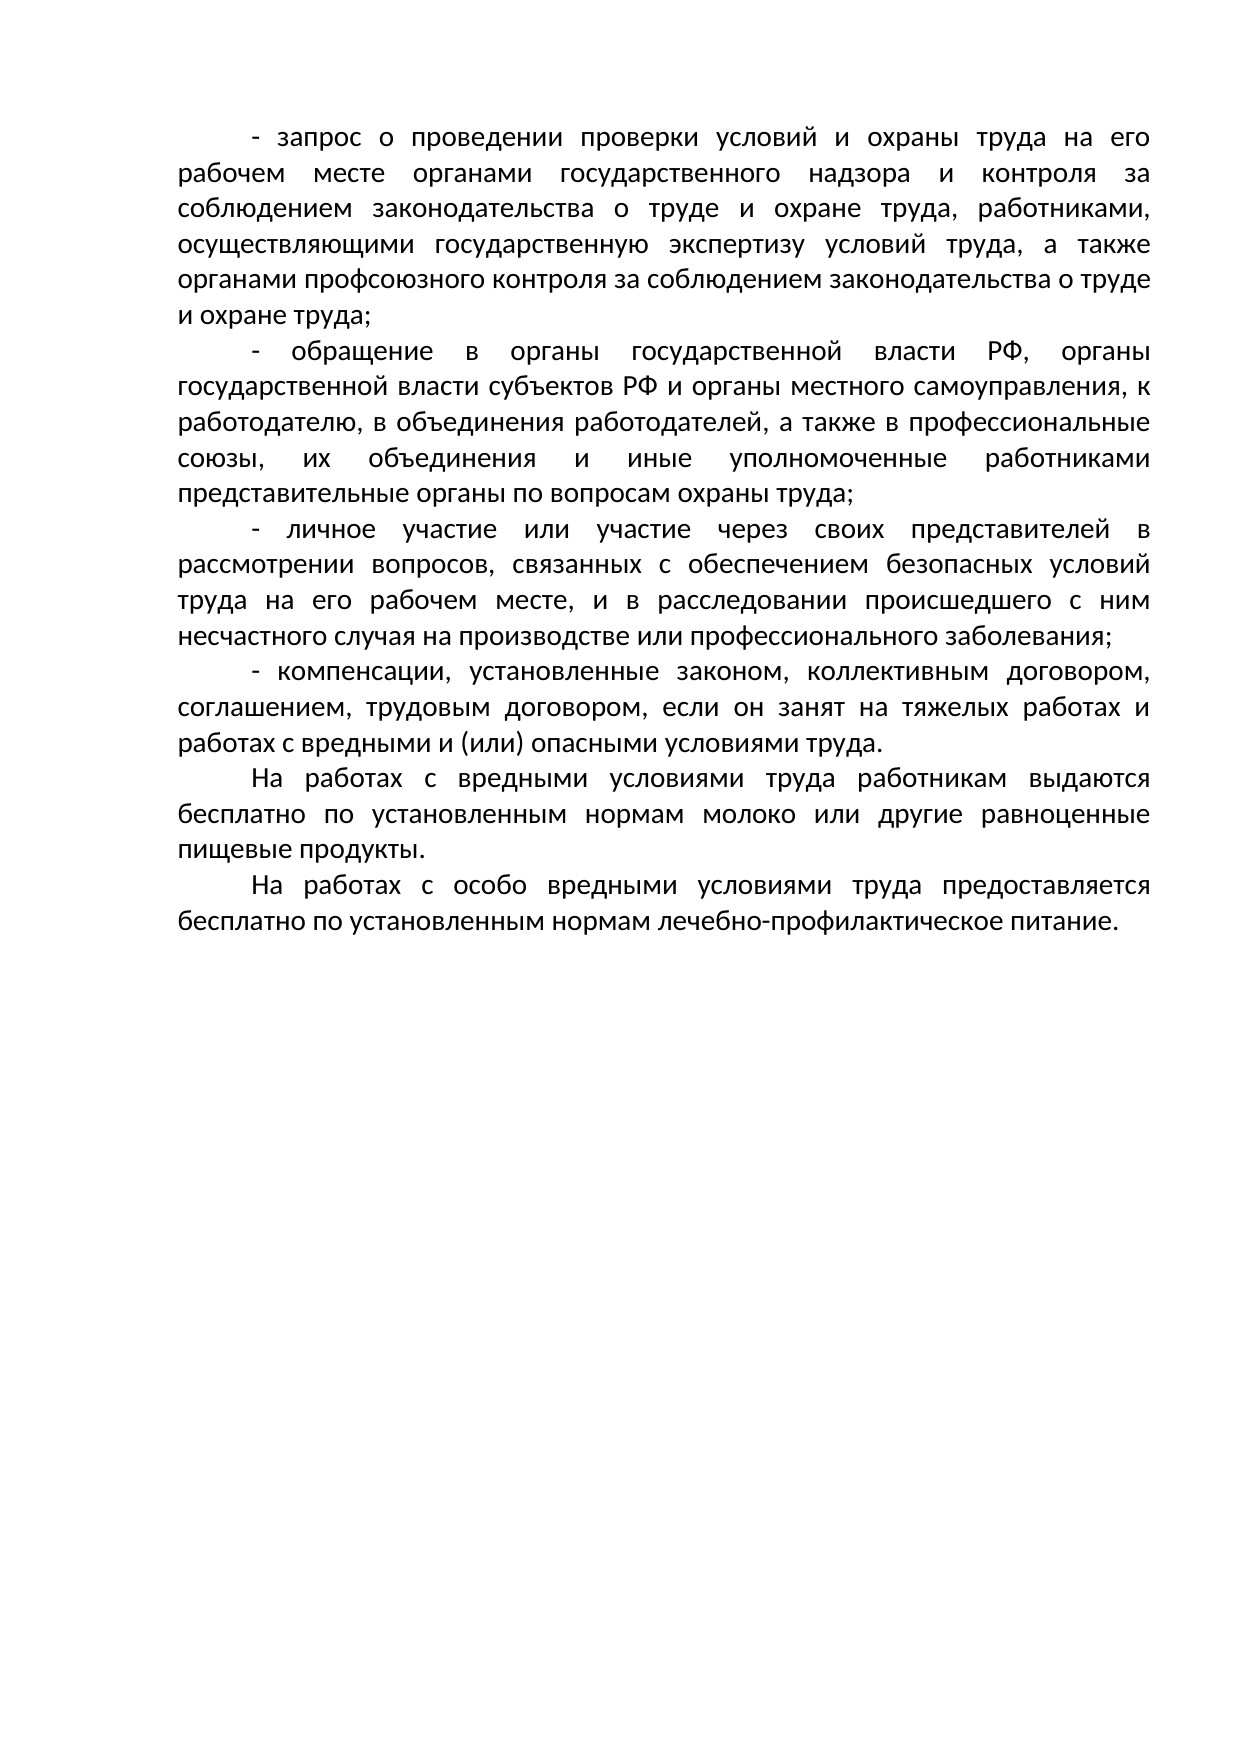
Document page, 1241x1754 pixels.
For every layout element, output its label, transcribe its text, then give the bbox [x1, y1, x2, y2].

text - обращение в органы государственной власти РФ, органы государственной власти субъектов РФ и органы местного самоуправления, к работодателю, в объединения работодателей, а также в профессиональные союзы, их объединения и иные уполномоченные работниками представительные органы по вопросам охраны труда; [177, 332, 1152, 510]
text На работах с особо вредными условиями труда предоставляется бесплатно по установленным нормам лечебно-профилактическое питание. [177, 866, 1152, 937]
text - компенсации, установленные законом, коллективным договором, соглашением, трудовым договором, если он занят на тяжелых работах и работах с вредными и (или) опасными условиями труда. [177, 652, 1152, 759]
text - личное участие или участие через своих представителей в рассмотрении вопросов, связанных с обеспечением безопасных условий труда на его рабочем месте, и в расследовании происшедшего с ним несчастного случая на производстве или профессионального заболевания; [177, 510, 1152, 652]
text - запрос о проведении проверки условий и охраны труда на его рабочем месте органами государственного надзора и контроля за соблюдением законодательства о труде и охране труда, работниками, осуществляющими государственную экспертизу условий труда, а также органами профсоюзного контроля за соблюдением законодательства о труде и охране труда; [177, 118, 1152, 332]
text На работах с вредными условиями труда работникам выдаются бесплатно по установленным нормам молоко или другие равноценные пищевые продукты. [177, 759, 1152, 866]
